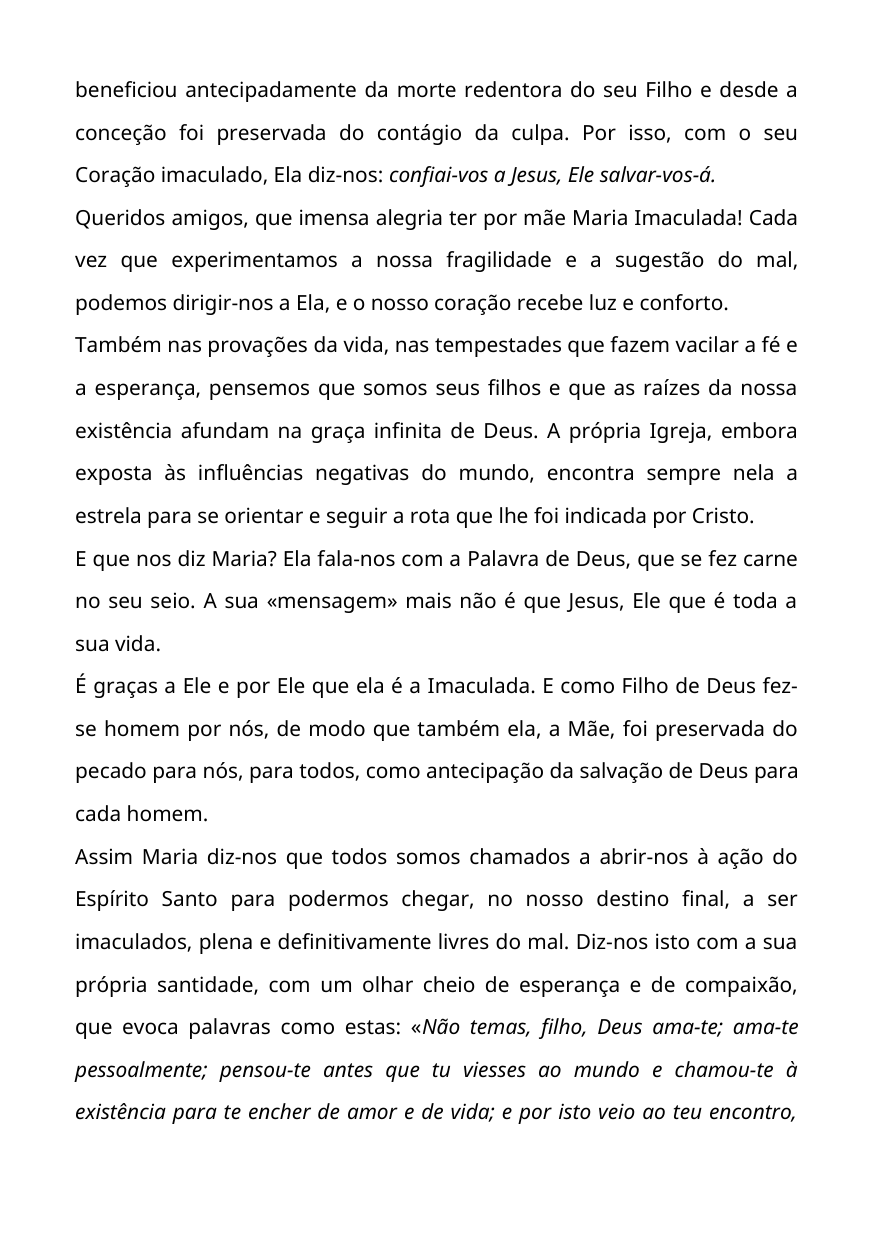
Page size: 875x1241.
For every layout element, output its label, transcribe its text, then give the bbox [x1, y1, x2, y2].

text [75, 842, 799, 1126]
text E que nos diz Maria? Ela fala-nos com a Palavra de Deus, que se fez carne no seu seio. A sua «mensagem» mais não é que Jesus, Ele que é toda a sua vida. [75, 544, 799, 657]
text É graças a Ele e por Ele que ela é a Imaculada. E como Filho de Deus fez-se homem por nós, de modo que também ela, a Mãe, foi preservada do pecado para nós, para todos, como antecipação da salvação de Deus para cada homem. [75, 671, 799, 828]
text Queridos amigos, que imensa alegria ter por mãe Maria Imaculada! Cada vez que experimentamos a nossa fragilidade e a sugestão do mal, podemos dirigir-nos a Ela, e o nosso coração recebe luz e conforto. [75, 203, 799, 316]
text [75, 75, 799, 189]
text Também nas provações da vida, nas tempestades que fazem vacilar a fé e a esperança, pensemos que somos seus filhos e que as raízes da nossa existência afundam na graça infinita de Deus. A própria Igreja, embora exposta às influências negativas do mundo, encontra sempre nela a estrela para se orientar e seguir a rota que lhe foi indicada por Cristo. [75, 331, 799, 529]
